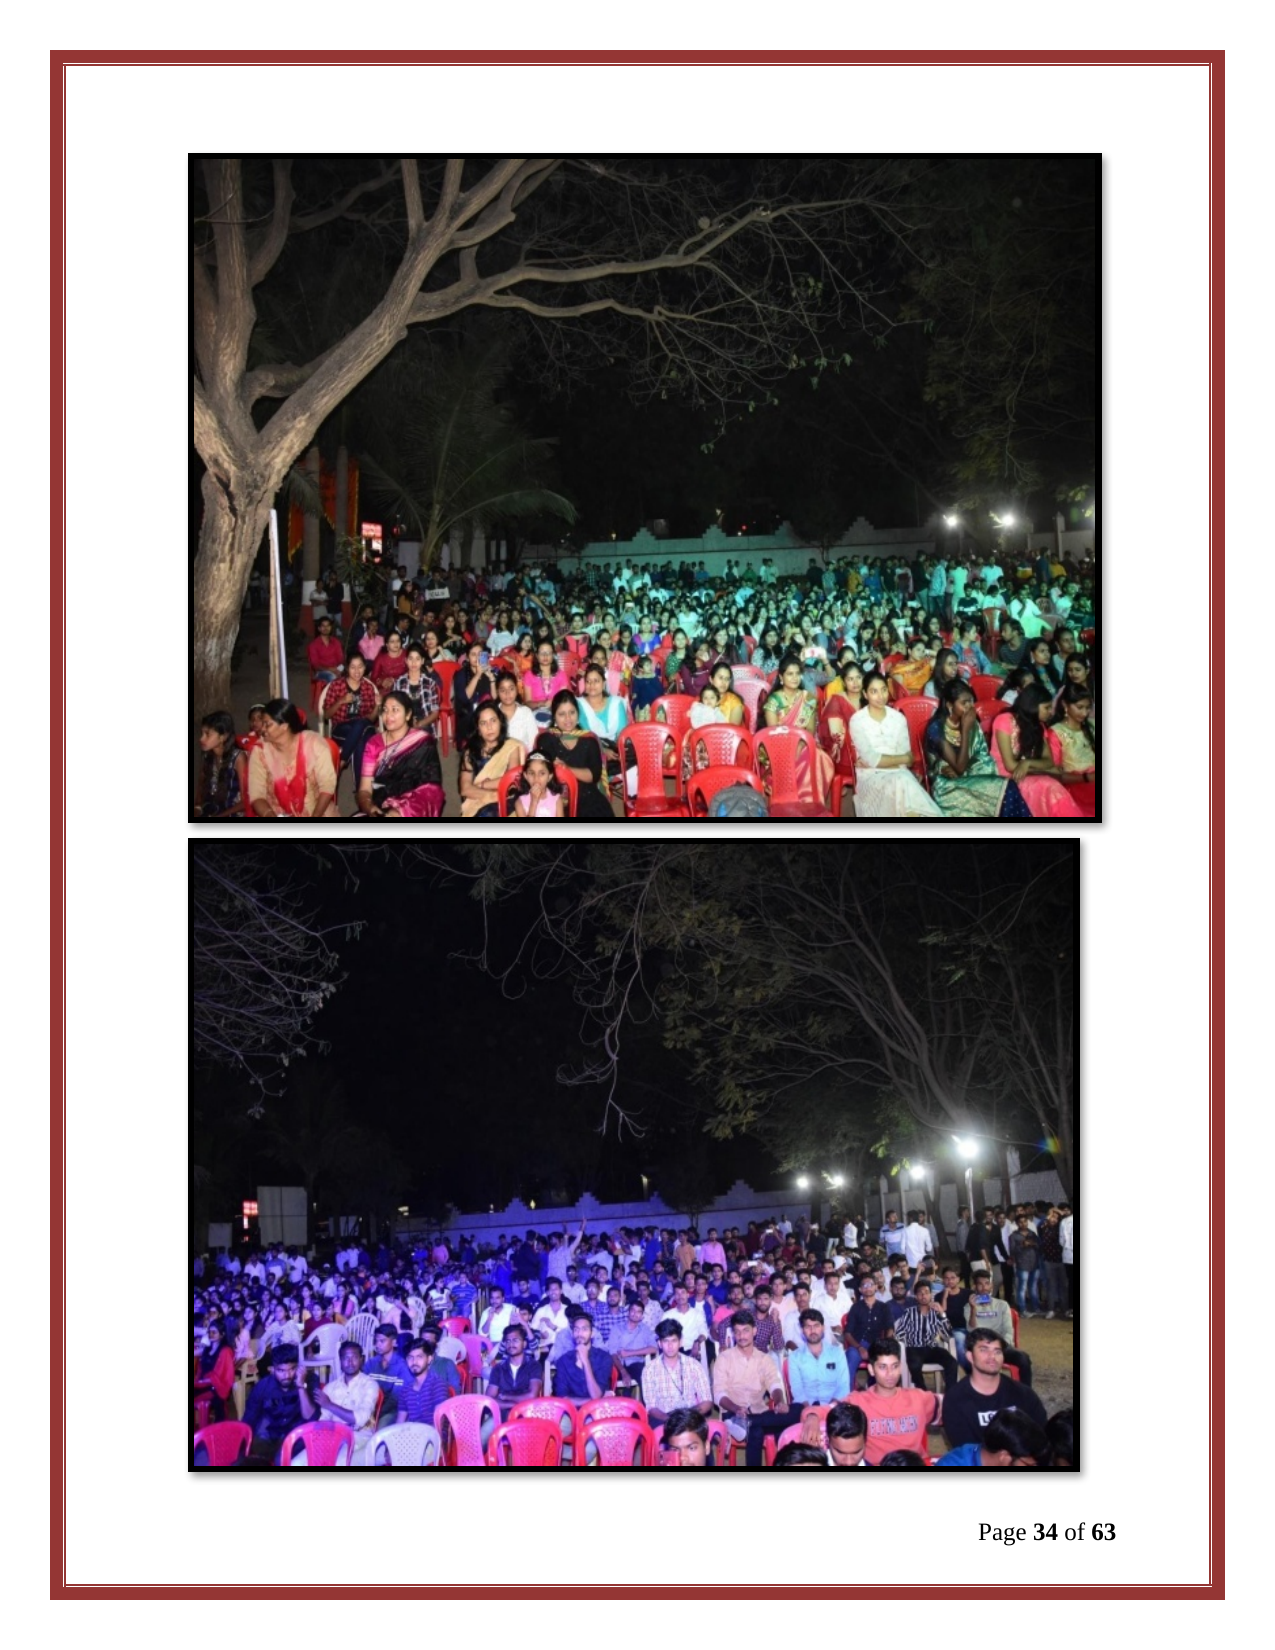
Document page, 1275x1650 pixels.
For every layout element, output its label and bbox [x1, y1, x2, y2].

picture [194, 159, 1095, 817]
picture [194, 844, 1073, 1466]
